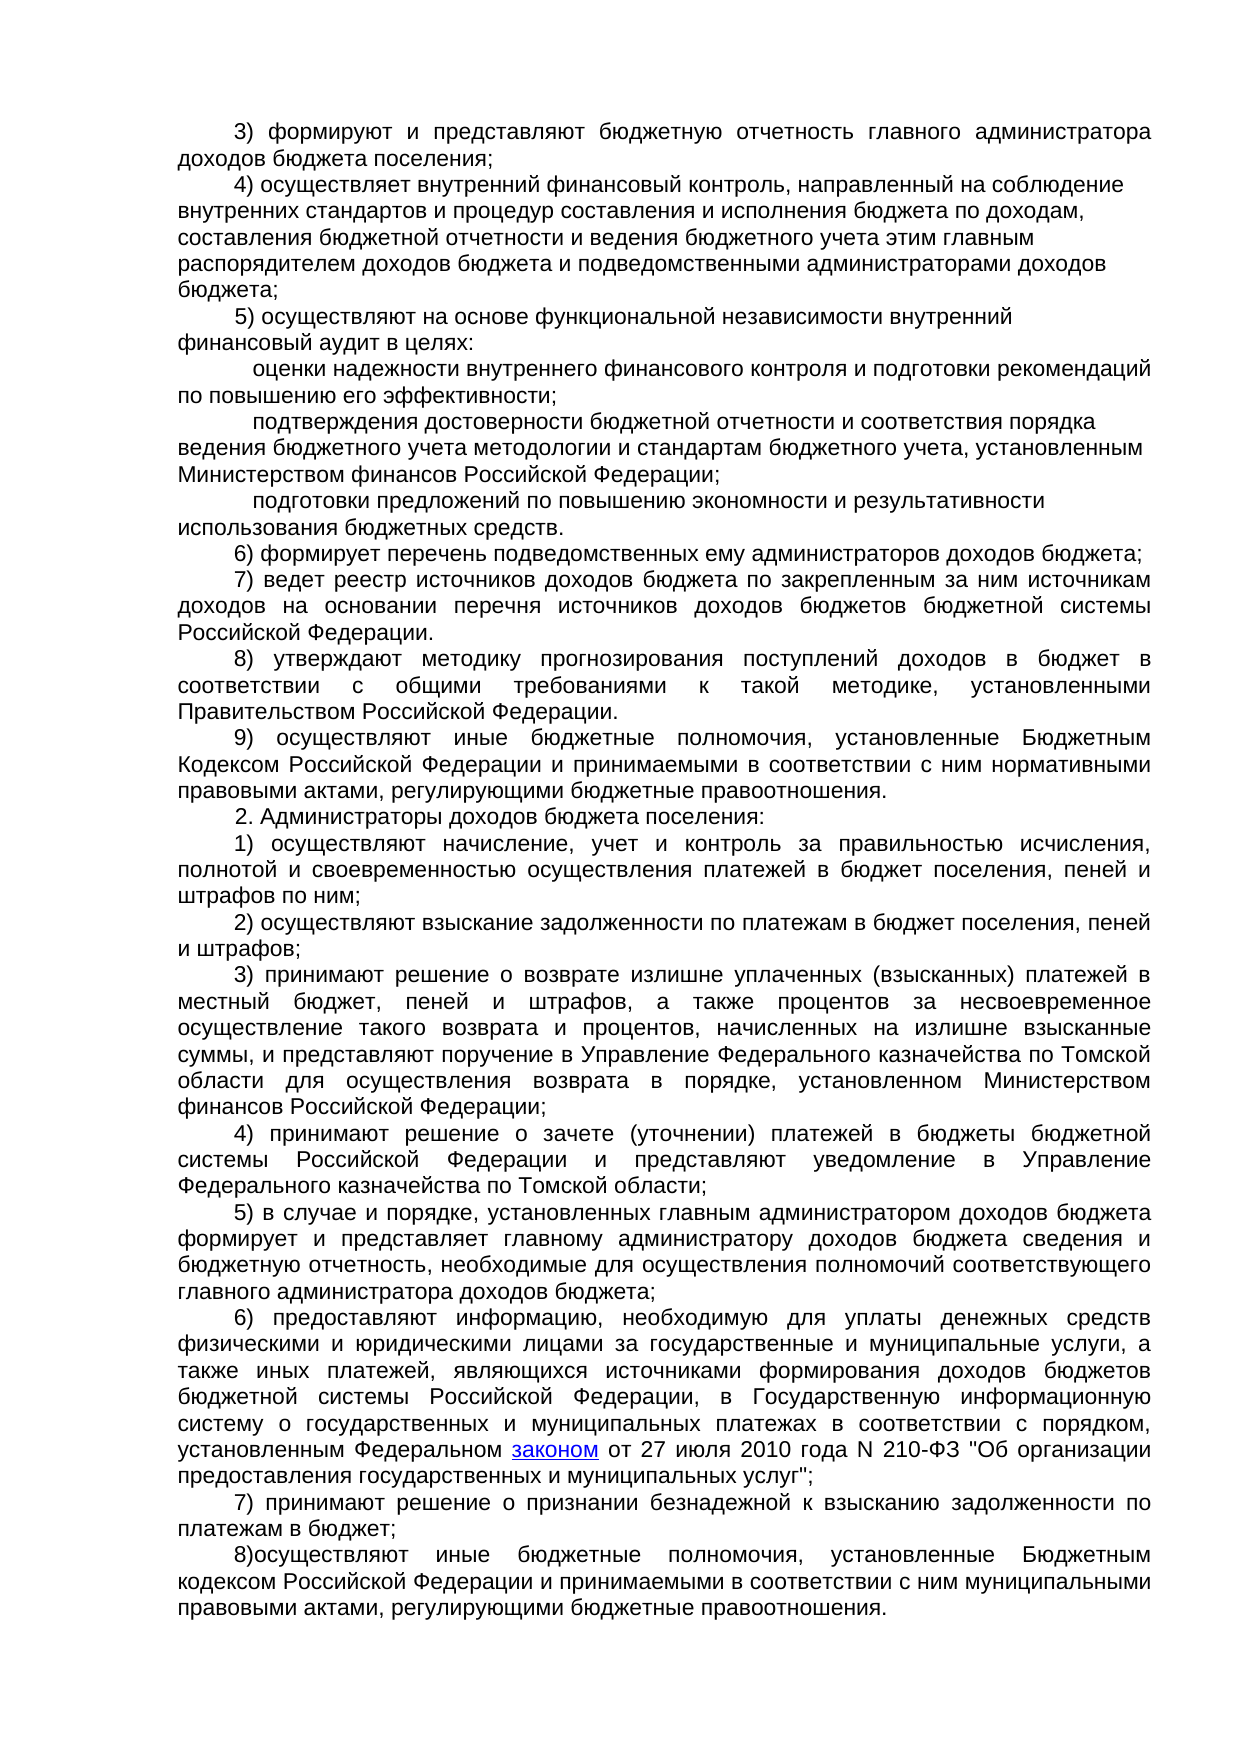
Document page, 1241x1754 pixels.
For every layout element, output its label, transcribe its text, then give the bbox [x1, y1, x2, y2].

text подготовки предложений по повышению экономности и результативности использования бюджетных средств. [177, 487, 1152, 540]
title 8) утверждают методику прогнозирования поступлений доходов в бюджет в соответствии с общими требованиями к такой методике, установленными Правительством Российской Федерации. [177, 645, 1152, 724]
text оценки надежности внутреннего финансового контроля и подготовки рекомендаций по повышению его эффективности; [177, 355, 1152, 408]
text 3) принимают решение о возврате излишне уплаченных (взысканных) платежей в местный бюджет, пеней и штрафов, а также процентов за несвоевременное осуществление такого возврата и процентов, начисленных на излишне взысканные суммы, и представляют поручение в Управление Федерального казначейства по Томской области для осуществления возврата в порядке, установленном Министерством финансов Российской Федерации; [177, 961, 1152, 1119]
text 4) принимают решение о зачете (уточнении) платежей в бюджеты бюджетной системы Российской Федерации и представляют уведомление в Управление Федерального казначейства по Томской области; [177, 1119, 1152, 1199]
text 1) осуществляют начисление, учет и контроль за правильностью исчисления, полнотой и своевременностью осуществления платежей в бюджет поселения, пеней и штрафов по ним; [177, 830, 1152, 909]
text 4) осуществляет внутренний финансовый контроль, направленный на соблюдение внутренних стандартов и процедур составления и исполнения бюджета по доходам, составления бюджетной отчетности и ведения бюджетного учета этим главным распорядителем доходов бюджета и подведомственными администраторами доходов бюджета; [177, 171, 1152, 303]
text 5) в случае и порядке, установленных главным администратором доходов бюджета формирует и представляет главному администратору доходов бюджета сведения и бюджетную отчетность, необходимые для осуществления полномочий соответствующего главного администратора доходов бюджета; [177, 1199, 1152, 1304]
text 2. Администраторы доходов бюджета поселения: [177, 803, 1152, 830]
text 9) осуществляют иные бюджетные полномочия, установленные Бюджетным Кодексом Российской Федерации и принимаемыми в соответствии с ним нормативными правовыми актами, регулирующими бюджетные правоотношения. [177, 724, 1152, 803]
text 6) предоставляют информацию, необходимую для уплаты денежных средств физическими и юридическими лицами за государственные и муниципальные услуги, а также иных платежей, являющихся источниками формирования доходов бюджетов бюджетной системы Российской Федерации, в Государственную информационную систему о государственных и муниципальных платежах в соответствии с порядком, установленным Федеральном законом от 27 июля 2010 года N 210-ФЗ "Об организации предоставления государственных и муниципальных услуг"; [177, 1304, 1152, 1488]
text 3) формируют и представляют бюджетную отчетность главного администратора доходов бюджета поселения; [177, 118, 1152, 171]
text 5) осуществляют на основе функциональной независимости внутренний финансовый аудит в целях: [177, 303, 1152, 355]
text 8)осуществляют иные бюджетные полномочия, установленные Бюджетным кодексом Российской Федерации и принимаемыми в соответствии с ним муниципальными правовыми актами, регулирующими бюджетные правоотношения. [177, 1541, 1152, 1620]
text подтверждения достоверности бюджетной отчетности и соответствия порядка ведения бюджетного учета методологии и стандартам бюджетного учета, установленным Министерством финансов Российской Федерации; [177, 408, 1152, 487]
text 2) осуществляют взыскание задолженности по платежам в бюджет поселения, пеней и штрафов; [177, 909, 1152, 961]
title 6) формирует перечень подведомственных ему администраторов доходов бюджета; [177, 540, 1152, 566]
title 7) ведет реестр источников доходов бюджета по закрепленным за ним источникам доходов на основании перечня источников доходов бюджетов бюджетной системы Российской Федерации. [177, 566, 1152, 645]
text 7) принимают решение о признании безнадежной к взысканию задолженности по платежам в бюджет; [177, 1488, 1152, 1541]
